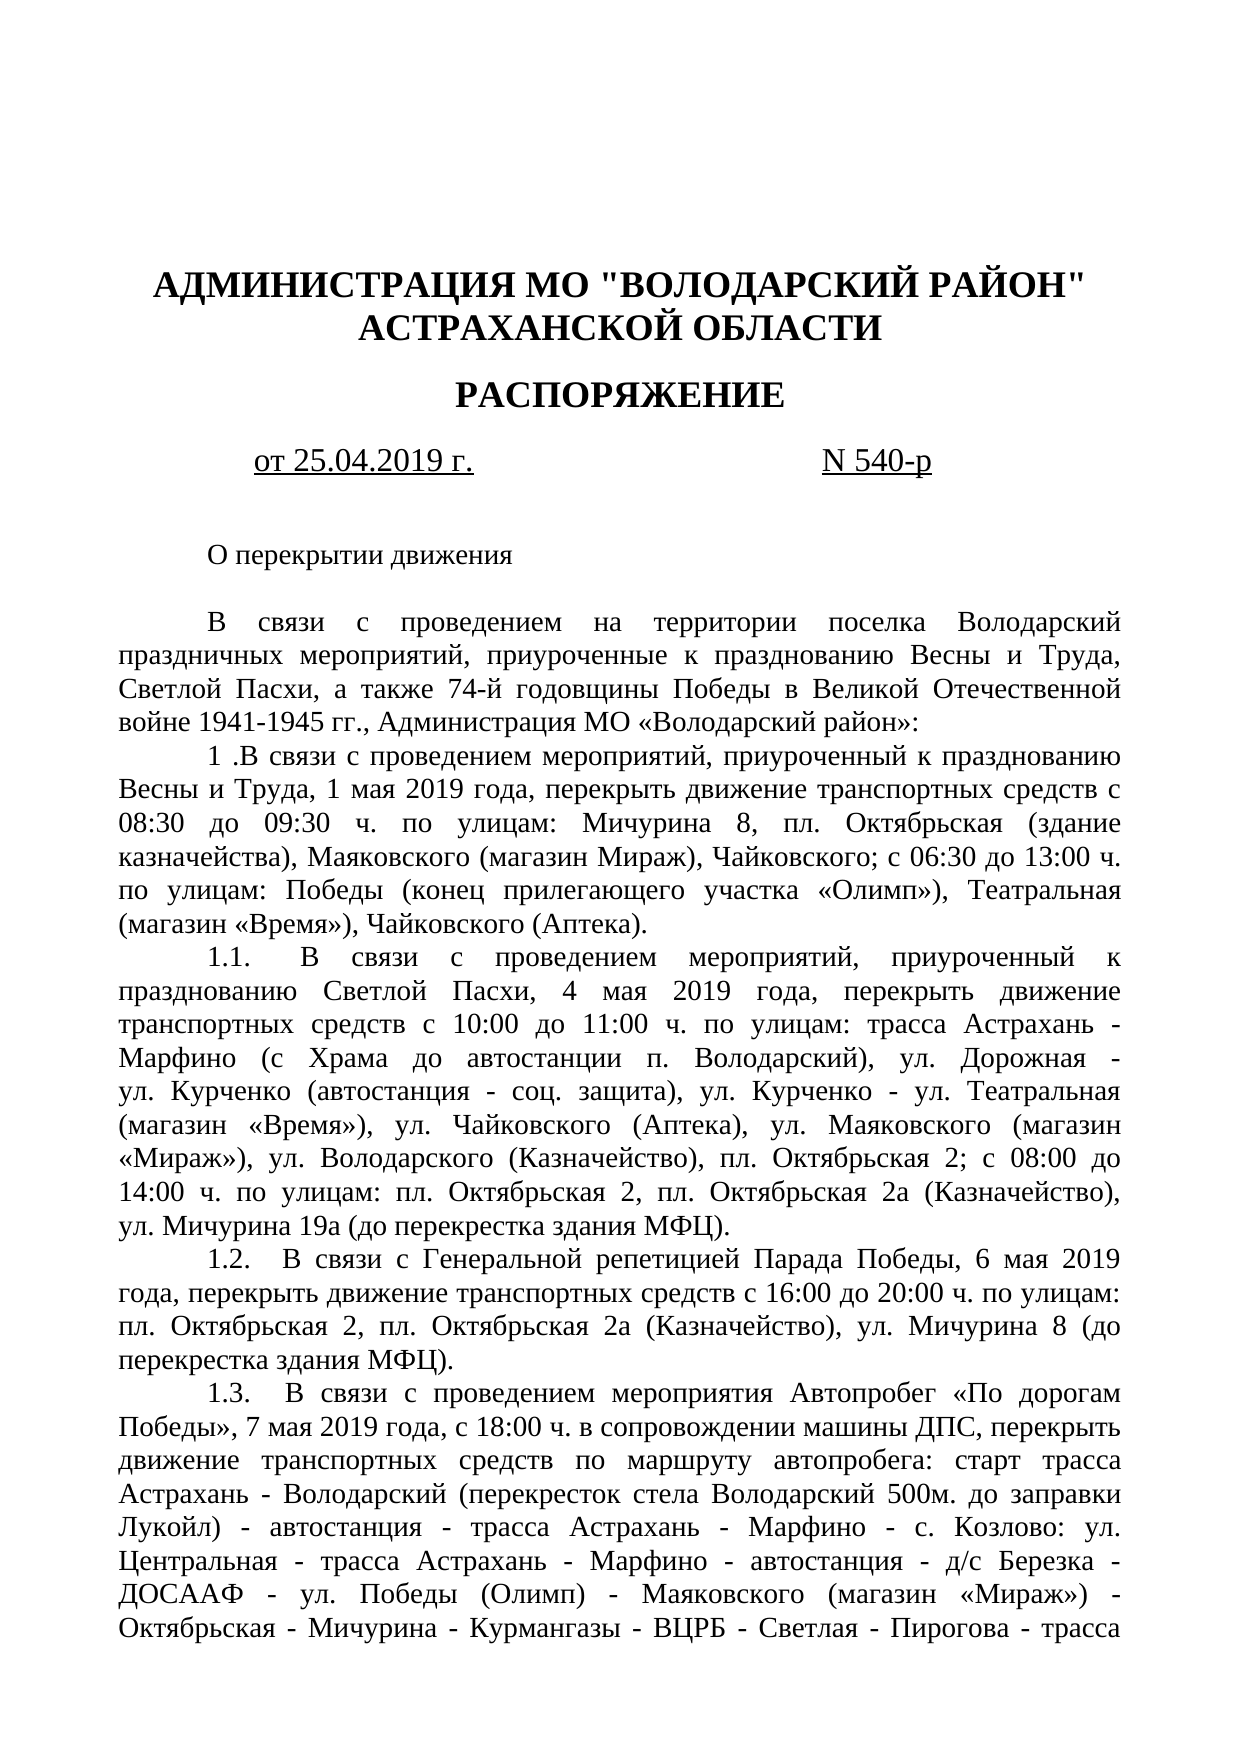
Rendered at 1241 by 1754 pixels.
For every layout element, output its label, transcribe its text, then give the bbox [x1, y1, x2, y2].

text РАСПОРЯЖЕНИЕ [118, 373, 1122, 416]
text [118, 1375, 1122, 1644]
text 1.1. В связи с проведением мероприятий, приуроченный к празднованию Светлой Пасхи, 4 мая 2019 года, перекрыть движение транспортных средств с 10:00 до 11:00 ч. по улицам: трасса Астрахань - Марфино (с Храма до автостанции п. Володарский), ул. Дорожная - ул. Курченко (автостанция - соц. защита), ул. Курченко - ул. Театральная (магазин «Время»), ул. Чайковского (Аптека), ул. Маяковского (магазин «Мираж»), ул. Володарского (Казначейство), пл. Октябрьская 2; с 08:00 до 14:00 ч. по улицам: пл. Октябрьская 2, пл. Октябрьская 2а (Казначейство), ул. Мичурина 19а (до перекрестка здания МФЦ). [118, 939, 1122, 1241]
text АСТРАХАНСКОЙ ОБЛАСТИ [118, 306, 1122, 349]
text О перекрытии движения [118, 537, 1122, 570]
text 1.2. В связи с Генеральной репетицией Парада Победы, 6 мая 2019 года, перекрыть движение транспортных средств с 16:00 до 20:00 ч. по улицам: пл. Октябрьская 2, пл. Октябрьская 2а (Казначейство), ул. Мичурина 8 (до перекрестка здания МФЦ). [118, 1241, 1122, 1375]
text АДМИНИСТРАЦИЯ МО "ВОЛОДАРСКИЙ РАЙОН" [118, 262, 1122, 306]
table_header N 540-р [620, 440, 1133, 489]
text В связи с проведением на территории поселка Володарский праздничных мероприятий, приуроченные к празднованию Весны и Труда, Светлой Пасхи, а также 74-й годовщины Победы в Великой Отечественной войне 1941-1945 гг., Администрация МО «Володарский район»: [118, 604, 1122, 738]
text 1 .В связи с проведением мероприятий, приуроченный к празднованию Весны и Труда, 1 мая 2019 года, перекрыть движение транспортных средств с 08:30 до 09:30 ч. по улицам: Мичурина 8, пл. Октябрьская (здание казначейства), Маяковского (магазин Мираж), Чайковского; с 06:30 до 13:00 ч. по улицам: Победы (конец прилегающего участка «Олимп»), Театральная (магазин «Время»), Чайковского (Аптека). [118, 738, 1122, 939]
table_header от 25.04.2019 г. [107, 440, 620, 489]
